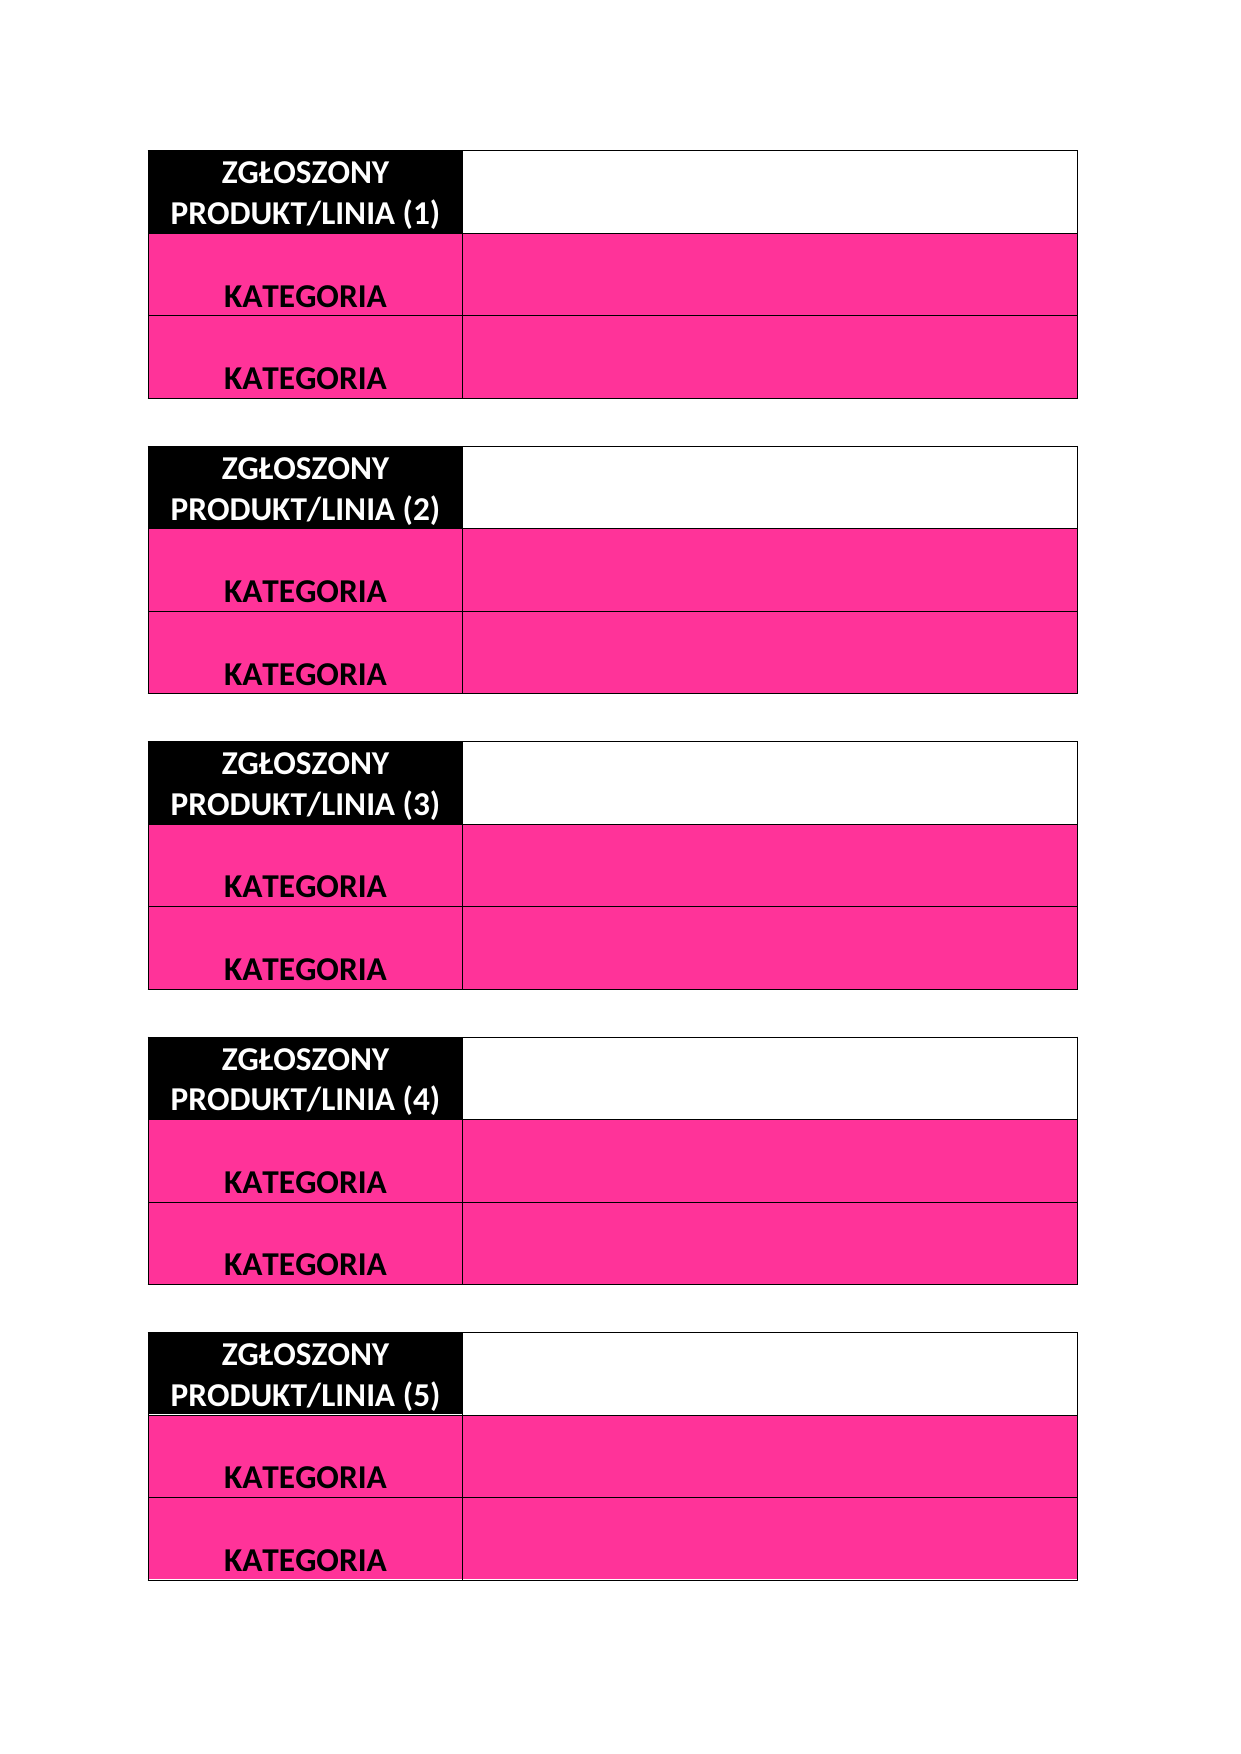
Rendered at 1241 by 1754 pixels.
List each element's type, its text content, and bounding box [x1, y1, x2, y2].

table_header [463, 151, 1077, 233]
table_header ZGŁOSZONY PRODUKT/LINIA (3) [149, 742, 462, 824]
table_header [463, 447, 1077, 528]
table_header [463, 1333, 1077, 1414]
table_cell KATEGORIA [149, 1498, 462, 1579]
table_cell [463, 612, 1077, 693]
table_cell [463, 1498, 1077, 1579]
table_cell KATEGORIA [149, 1120, 462, 1202]
table_cell [463, 529, 1077, 611]
table_cell KATEGORIA [149, 316, 462, 398]
table_header [463, 742, 1077, 824]
table_cell KATEGORIA [149, 612, 462, 693]
table_cell KATEGORIA [149, 234, 462, 315]
table_cell KATEGORIA [149, 907, 462, 989]
table_header ZGŁOSZONY PRODUKT/LINIA (1) [149, 151, 462, 233]
table_cell [463, 907, 1077, 989]
table_header ZGŁOSZONY PRODUKT/LINIA (4) [149, 1038, 462, 1119]
table_cell [463, 316, 1077, 398]
table_cell KATEGORIA [149, 825, 462, 906]
table_header ZGŁOSZONY PRODUKT/LINIA (2) [149, 447, 462, 528]
table_cell [463, 1203, 1077, 1284]
table_cell KATEGORIA [149, 1203, 462, 1284]
table_header [463, 1038, 1077, 1119]
table_cell KATEGORIA [149, 529, 462, 611]
table_cell KATEGORIA [149, 1416, 462, 1497]
table_header ZGŁOSZONY PRODUKT/LINIA (5) [149, 1333, 462, 1414]
table_cell [463, 825, 1077, 906]
table_cell [463, 1120, 1077, 1202]
table_cell [463, 1416, 1077, 1497]
table_cell [463, 234, 1077, 315]
